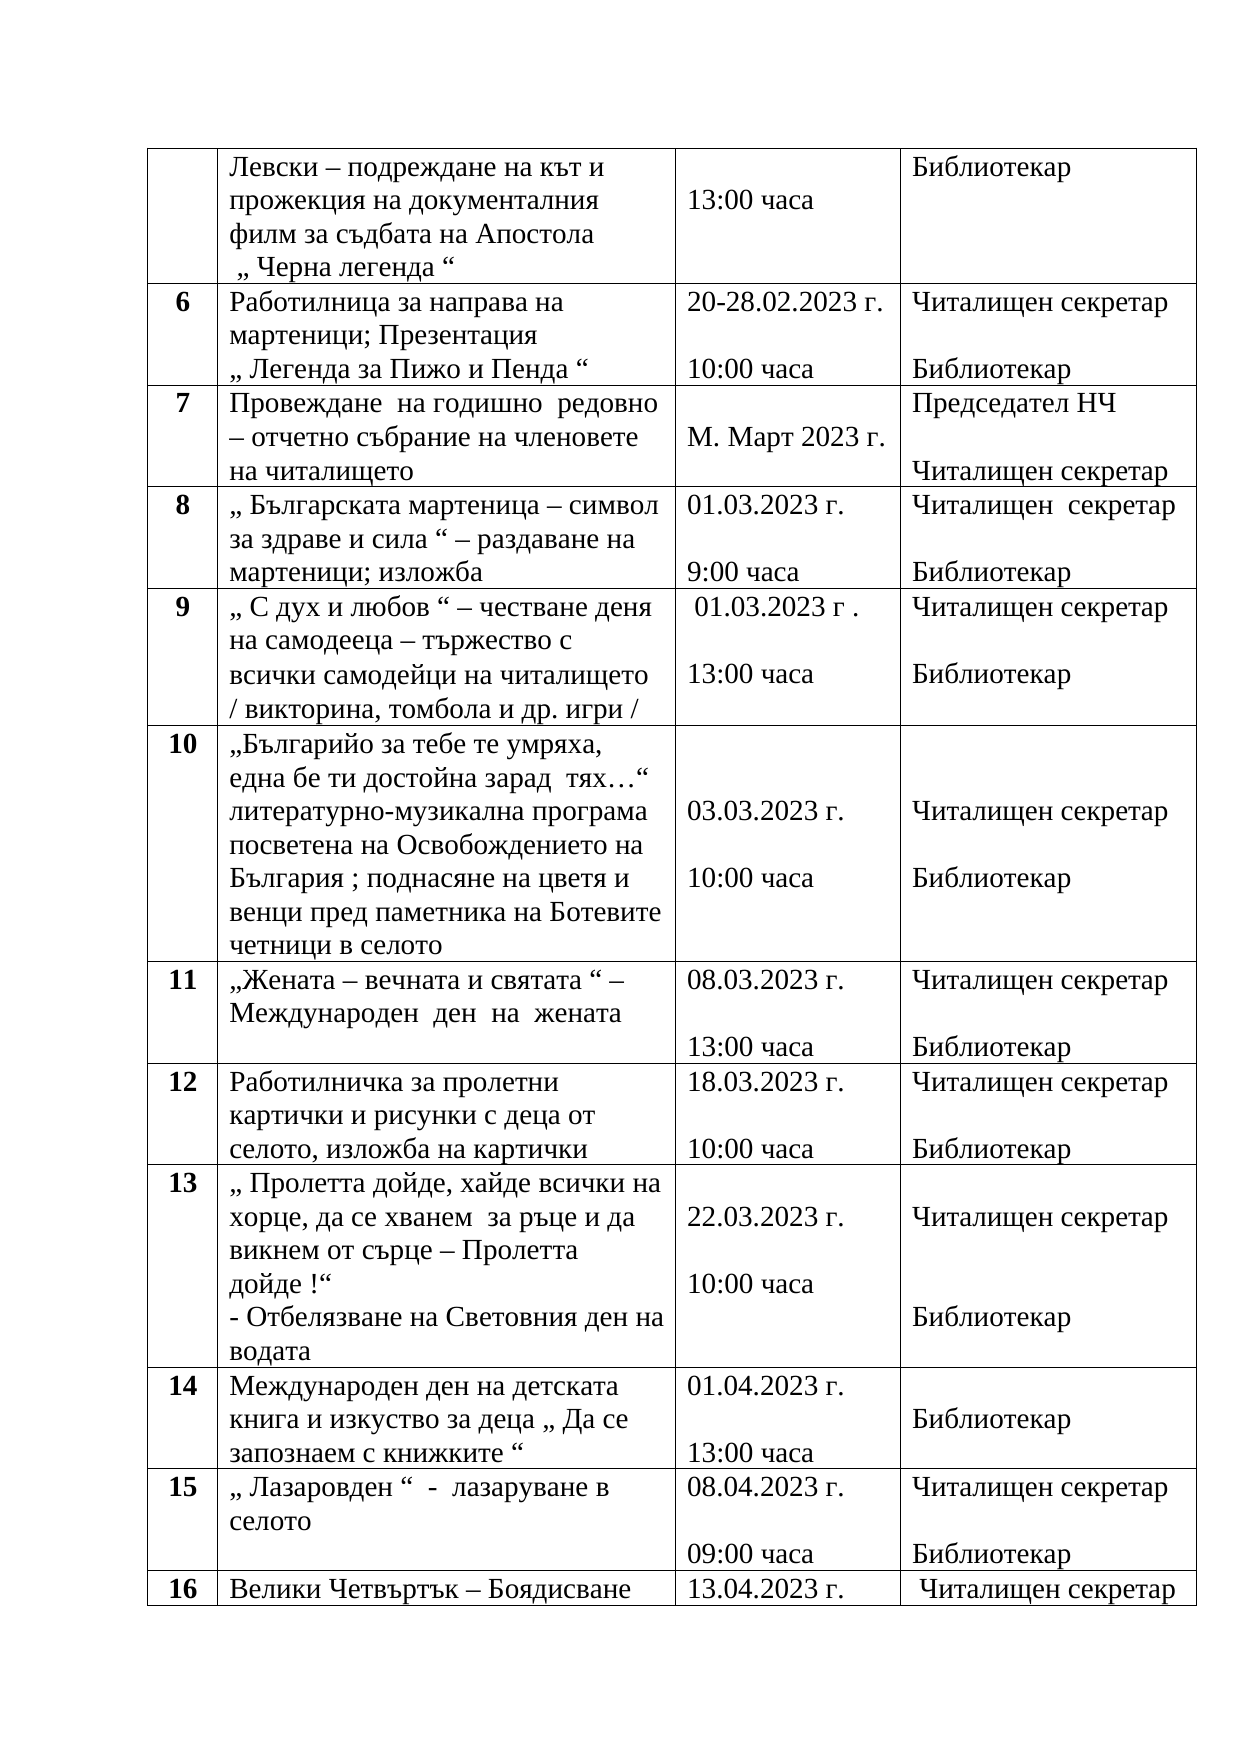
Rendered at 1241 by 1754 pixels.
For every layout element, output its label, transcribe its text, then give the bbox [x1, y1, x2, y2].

table_cell Работилница за направа на мартеници; Презентация „ Легенда за Пижо и Пенда “ [218, 284, 675, 384]
table_cell Работилничка за пролетни картички и рисунки с деца от селото, изложба на картички [218, 1064, 675, 1164]
table_cell 5 [148, 149, 217, 283]
table_cell 8 [148, 487, 217, 588]
table_cell Библиотекар [901, 1368, 1196, 1468]
table_cell 08.03.2023 г. 13:00 часа [676, 962, 900, 1063]
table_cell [901, 1571, 1196, 1604]
table_cell Читалищен секретар Библиотекар [901, 1165, 1196, 1367]
table_cell 18.03.2023 г. 10:00 часа [676, 1064, 900, 1164]
table_cell 10 [148, 726, 217, 961]
table_cell „ Лазаровден “ - лазаруване в селото [218, 1469, 675, 1570]
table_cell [676, 149, 900, 283]
table_cell „Българийо за тебе те умряха, една бе ти достойна зарад тях…“ литературно-музикална програма посветена на Освобождението на България ; поднасяне на цветя и венци пред паметника на Ботевите четници в селото [218, 726, 675, 961]
table_cell 03.03.2023 г. 10:00 часа [676, 726, 900, 961]
table_cell Читалищен секретар Библиотекар [901, 1469, 1196, 1570]
table_cell 01.04.2023 г. 13:00 часа [676, 1368, 900, 1468]
table_cell „ Пролетта дойде, хайде всички на хорце, да се хванем за ръце и да викнем от сърце – Пролетта дойде !“ - Отбелязване на Световния ден на водата [218, 1165, 675, 1367]
table_cell Международен ден на детската книга и изкуство за деца „ Да се запознаем с книжките “ [218, 1368, 675, 1468]
table_cell Читалищен секретар Библиотекар [901, 487, 1196, 588]
table_cell Читалищен секретар Библиотекар [901, 726, 1196, 961]
table_cell 08.04.2023 г. 09:00 часа [676, 1469, 900, 1570]
table_cell 7 [148, 386, 217, 486]
table_cell 01.03.2023 г. 9:00 часа [676, 487, 900, 588]
table_cell 01.03.2023 г . 13:00 часа [676, 589, 900, 725]
table_cell Председател НЧ Читалищен секретар [901, 386, 1196, 486]
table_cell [218, 1571, 675, 1604]
table_cell 6 [148, 284, 217, 384]
table_cell 20-28.02.2023 г. 10:00 часа [676, 284, 900, 384]
table_cell Читалищен секретар Библиотекар [901, 962, 1196, 1063]
table_cell „Жената – вечната и святата “ – Международен ден на жената [218, 962, 675, 1063]
table_cell 14 [148, 1368, 217, 1468]
table_cell М. Март 2023 г. [676, 386, 900, 486]
table_cell 11 [148, 962, 217, 1063]
table_cell 12 [148, 1064, 217, 1164]
table_cell Провеждане на годишно редовно – отчетно събрание на членовете на читалището [218, 386, 675, 486]
table_cell 9 [148, 589, 217, 725]
table_cell „ Българската мартеница – символ за здраве и сила “ – раздаване на мартеници; изложба [218, 487, 675, 588]
table_cell „ С дух и любов “ – честване деня на самодееца – тържество с всички самодейци на читалището / викторина, томбола и др. игри / [218, 589, 675, 725]
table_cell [218, 149, 675, 283]
table_cell Читалищен секретар Библиотекар [901, 1064, 1196, 1164]
table_cell Читалищен секретар Библиотекар [901, 284, 1196, 384]
table_cell 13 [148, 1165, 217, 1367]
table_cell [901, 149, 1196, 283]
table_cell 22.03.2023 г. 10:00 часа [676, 1165, 900, 1367]
table_cell Читалищен секретар Библиотекар [901, 589, 1196, 725]
table_cell 16 [148, 1571, 217, 1604]
table_cell 15 [148, 1469, 217, 1570]
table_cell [676, 1571, 900, 1604]
